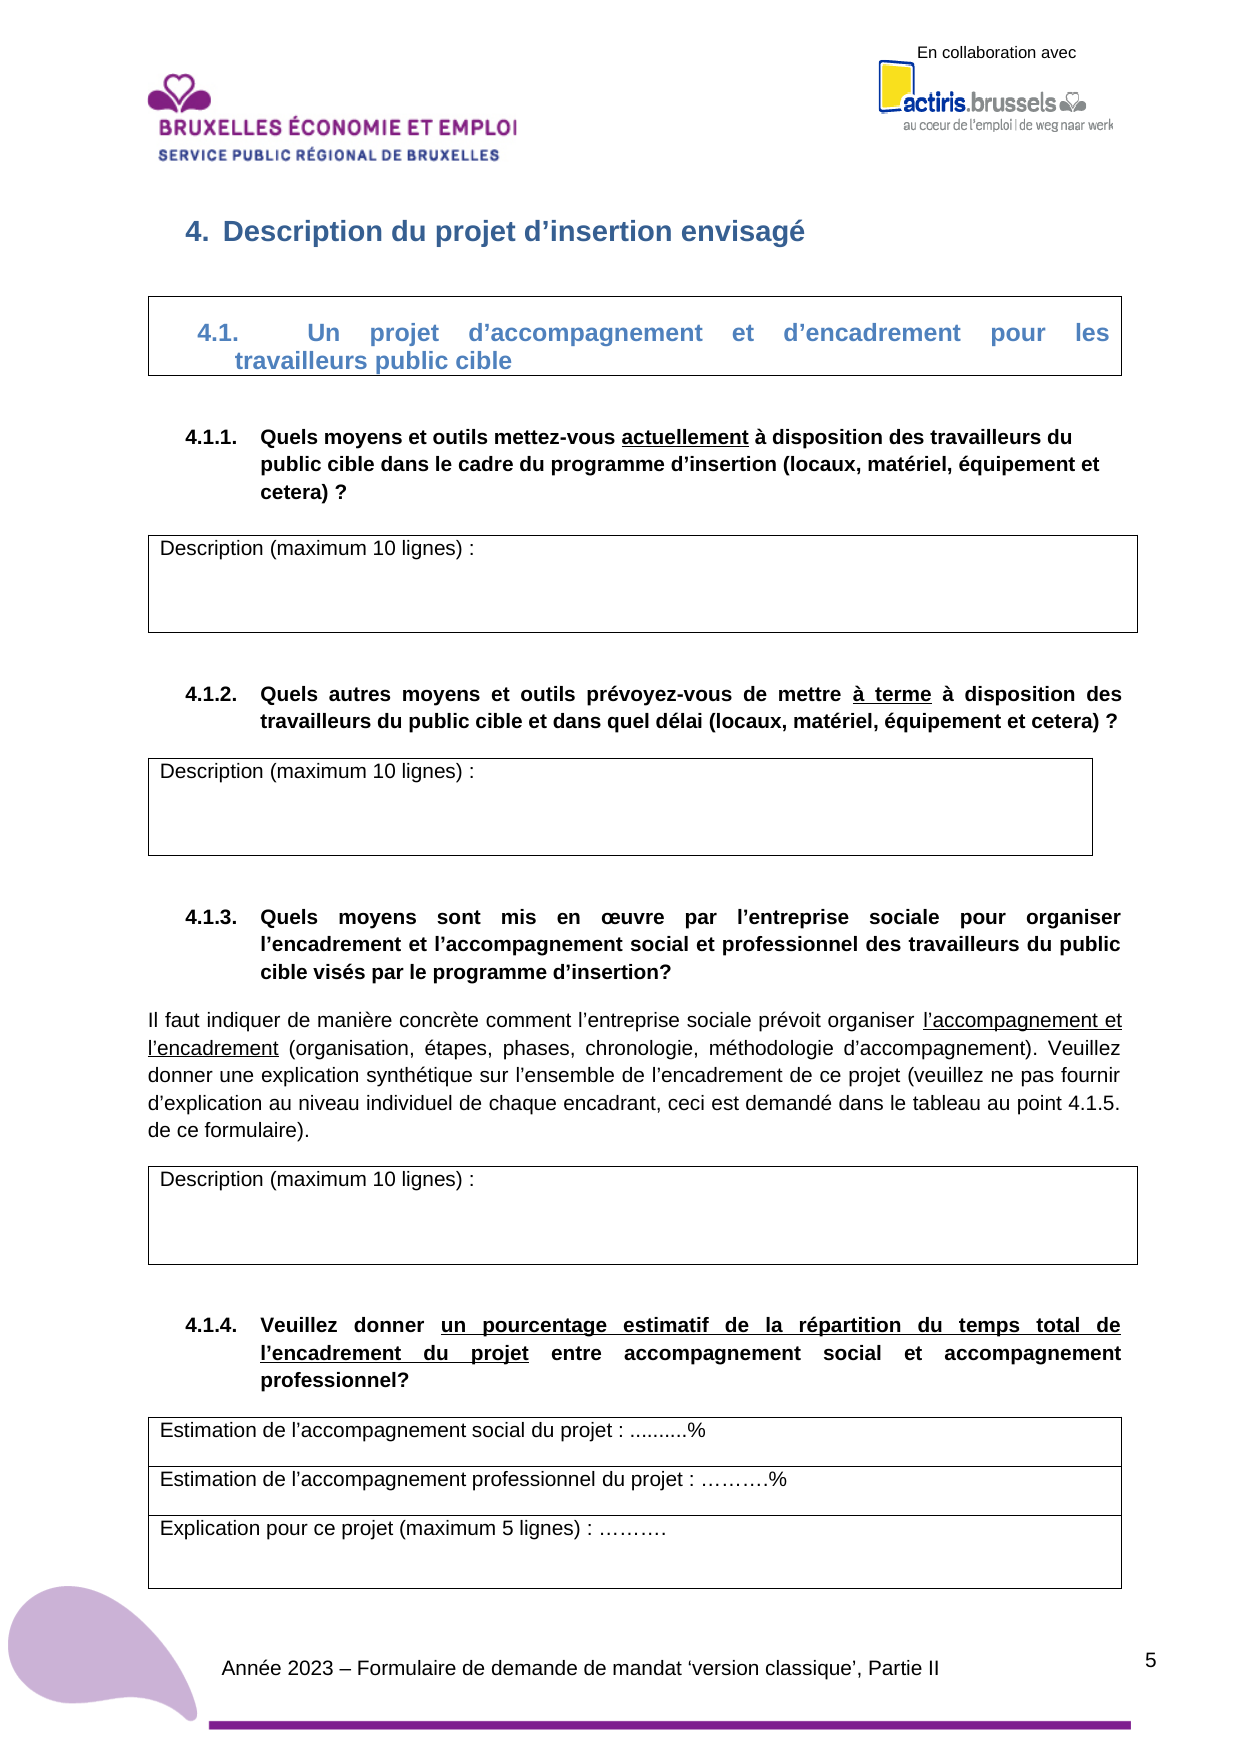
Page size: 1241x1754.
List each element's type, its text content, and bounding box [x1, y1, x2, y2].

picture [0, 1578, 1234, 1754]
table_cell Estimation de l’accompagnement professionnel du projet : ……….% [149, 1467, 1121, 1514]
table_header Description (maximum 10 lignes) : [149, 536, 1137, 632]
list Quels autres moyens et outils prévoyez-vous de mettre à terme à disposition des travailleurs du public cible et dans quel délai (locaux, matériel, équipement et cetera) ? [185, 682, 1122, 733]
subtitle Description du projet d’insertion envisagé [185, 214, 1122, 247]
list Quels moyens sont mis en œuvre par l’entreprise sociale pour organiser l’encadrement et l’accompagnement social et professionnel des travailleurs du public cible visés par le programme d’insertion? [185, 904, 1122, 983]
table_header Description (maximum 10 lignes) : [149, 1167, 1137, 1264]
picture [147, 73, 517, 162]
text Il faut indiquer de manière concrète comment l’entreprise sociale prévoit organiser l’accompagnement et l’encadrement (organisation, étapes, phases, chronologie, méthodologie d’accompagnement). Veuillez donner une explication synthétique sur l’ensemble de l’encadrement de ce projet (veuillez ne pas fournir d’explication au niveau individuel de chaque encadrant, ceci est demandé dans le tableau au point 4.1.5. de ce formulaire). [148, 1008, 1122, 1142]
table_header Description (maximum 10 lignes) : [149, 759, 1092, 855]
table_header Un projet d’accompagnement et d’encadrement pour les travailleurs public cible [149, 297, 1121, 375]
table_cell Explication pour ce projet (maximum 5 lignes) : ………. [149, 1516, 1121, 1587]
list Quels moyens et outils mettez-vous actuellement à disposition des travailleurs du public cible dans le cadre du programme d’insertion (locaux, matériel, équipement et cetera) ? [185, 424, 1122, 503]
table_header Estimation de l’accompagnement social du projet : ..........% [149, 1418, 1121, 1466]
list Veuillez donner un pourcentage estimatif de la répartition du temps total de l’encadrement du projet entre accompagnement social et accompagnement professionnel? [185, 1313, 1122, 1392]
picture [878, 59, 1113, 131]
